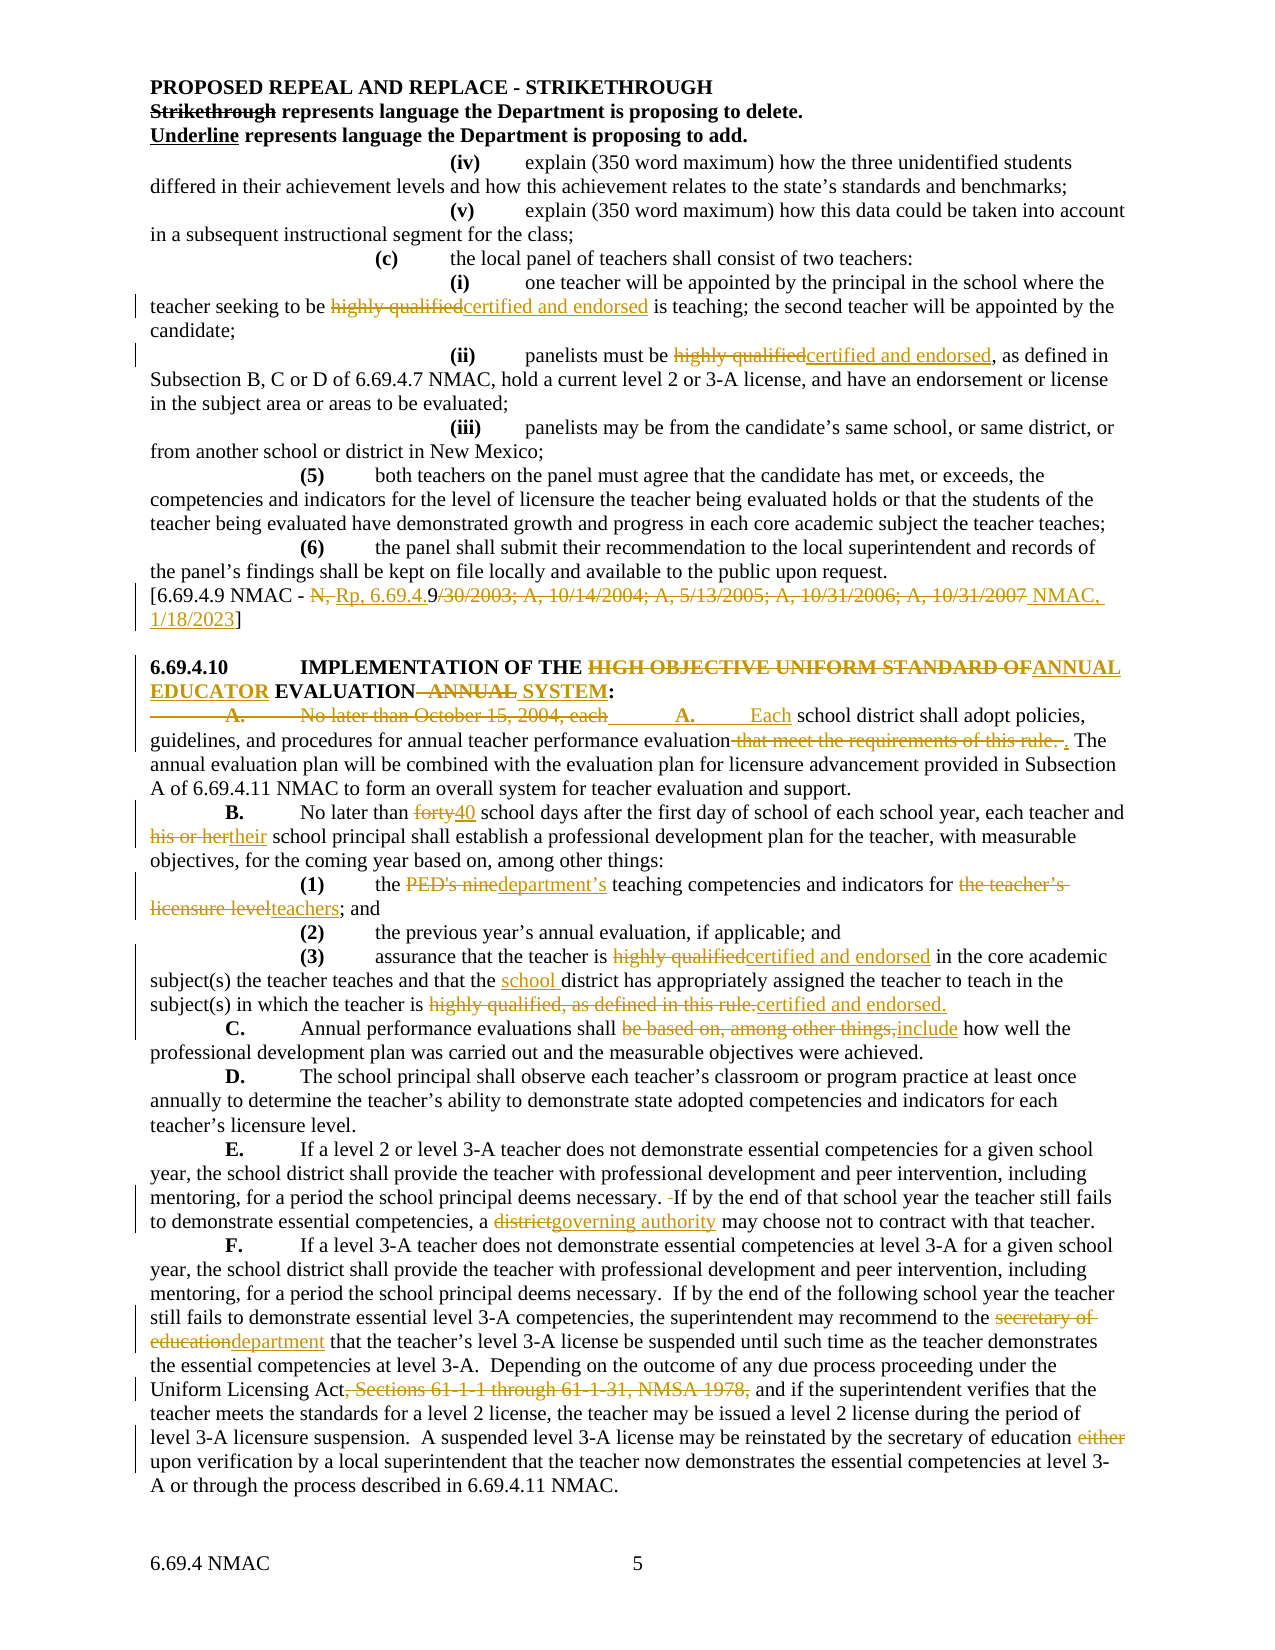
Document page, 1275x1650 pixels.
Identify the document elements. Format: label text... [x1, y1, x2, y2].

text (v) explain (350 word maximum) how this data could be taken into account in a subsequent instructional segment for the class; [150, 198, 1125, 246]
text (i) one teacher will be appointed by the principal in the school where the teacher seeking to be is teaching; the second teacher will be appointed by the candidate; [150, 270, 1125, 342]
text B. No later than school days after the first day of school of each school year, each teacher and school principal shall establish a professional development plan for the teacher, with measurable objectives, for the coming year based on, among other things: [150, 800, 1125, 872]
text F. If a level 3-A teacher does not demonstrate essential competencies at level 3-A for a given school year, the school district shall provide the teacher with professional development and peer intervention, including mentoring, for a period the school principal deems necessary. If by the end of the following school year the teacher still fails to demonstrate essential level 3-A competencies, the superintendent may recommend to the that the teacher’s level 3-A license be suspended until such time as the teacher demonstrates the essential competencies at level 3-A. Depending on the outcome of any due process proceeding under the Uniform Licensing Act and if the superintendent verifies that the teacher meets the standards for a level 2 license, the teacher may be issued a level 2 license during the period of level 3-A licensure suspension. A suspended level 3-A license may be reinstated by the secretary of education upon verification by a local superintendent that the teacher now demonstrates the essential competencies at level 3-A or through the process described in 6.69.4.11 NMAC. [150, 1233, 1125, 1497]
text school district shall adopt policies, guidelines, and procedures for annual teacher performance evaluation The annual evaluation plan will be combined with the evaluation plan for licensure advancement provided in Subsection A of 6.69.4.11 NMAC to form an overall system for teacher evaluation and support. [150, 703, 1125, 800]
text E. If a level 2 or level 3-A teacher does not demonstrate essential competencies for a given school year, the school district shall provide the teacher with professional development and peer intervention, including mentoring, for a period the school principal deems necessary. If by the end of that school year the teacher still fails to demonstrate essential competencies, a may choose not to contract with that teacher. [150, 1137, 1125, 1233]
text D. The school principal shall observe each teacher’s classroom or program practice at least once annually to determine the teacher’s ability to demonstrate state adopted competencies and indicators for each teacher’s licensure level. [150, 1064, 1125, 1137]
text (c) the local panel of teachers shall consist of two teachers: [150, 246, 1125, 270]
text (iv) explain (350 word maximum) how the three unidentified students differed in their achievement levels and how this achievement relates to the state’s standards and benchmarks; [150, 150, 1125, 198]
text (ii) panelists must be , as defined in Subsection B, C or D of 6.69.4.7 NMAC, hold a current level 2 or 3-A license, and have an endorsement or license in the subject area or areas to be evaluated; [150, 342, 1125, 415]
text (5) both teachers on the panel must agree that the candidate has met, or exceeds, the competencies and indicators for the level of licensure the teacher being evaluated holds or that the students of the teacher being evaluated have demonstrated growth and progress in each core academic subject the teacher teaches; [150, 463, 1125, 535]
text (3) assurance that the teacher is in the core academic subject(s) the teacher teaches and that the district has appropriately assigned the teacher to teach in the subject(s) in which the teacher is [150, 944, 1125, 1016]
text C. Annual performance evaluations shall how well the professional development plan was carried out and the measurable objectives were achieved. [150, 1016, 1125, 1064]
text (iii) panelists may be from the candidate’s same school, or same district, or from another school or district in New Mexico; [150, 415, 1125, 463]
text 6.69.4.10 IMPLEMENTATION OF THE EVALUATION: [150, 655, 1125, 703]
text (1) the teaching competencies and indicators for ; and [150, 872, 1125, 920]
text (2) the previous year’s annual evaluation, if applicable; and [150, 920, 1125, 944]
text [6.69.4.9 NMAC - 9] [150, 583, 1125, 631]
text (6) the panel shall submit their recommendation to the local superintendent and records of the panel’s findings shall be kept on file locally and available to the public upon request. [150, 535, 1125, 583]
